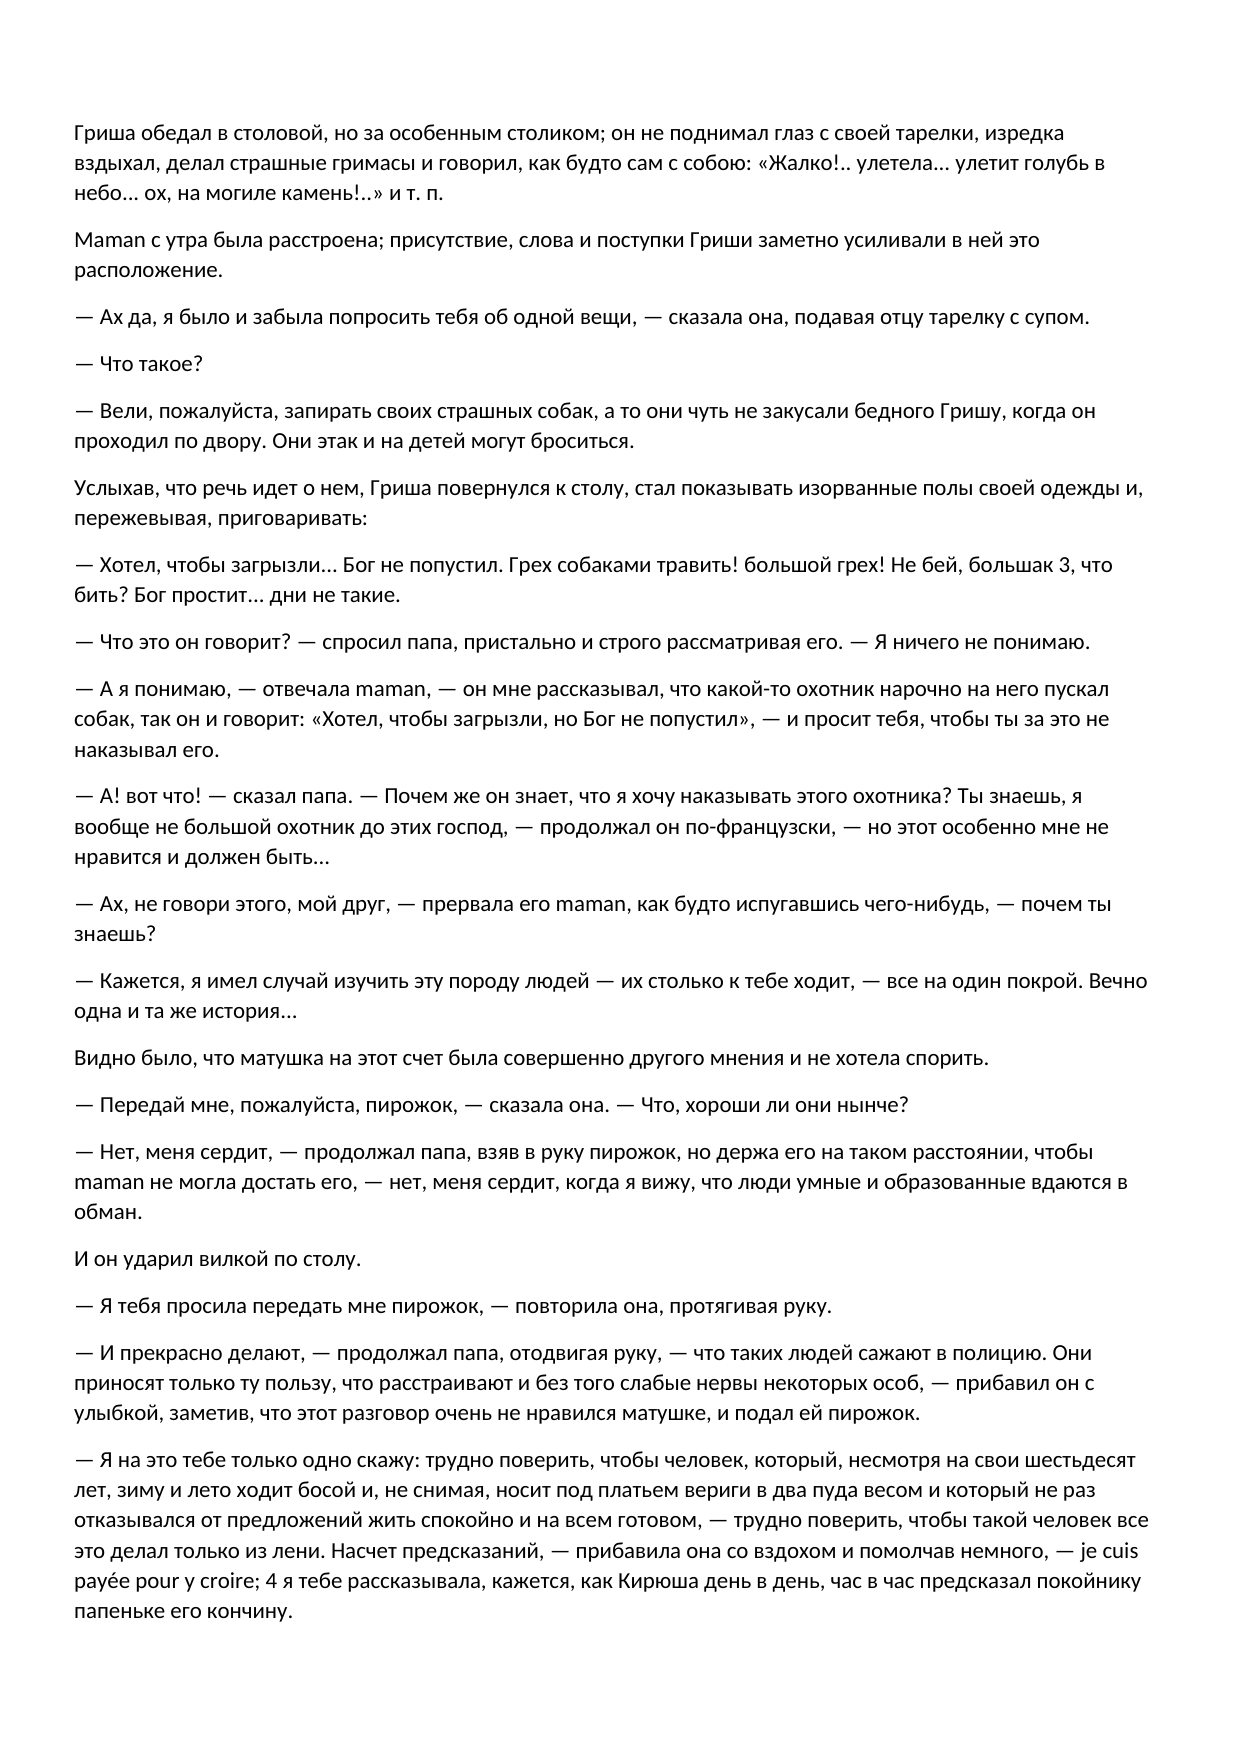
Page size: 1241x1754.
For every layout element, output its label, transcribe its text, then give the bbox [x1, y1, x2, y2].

text Гриша обедал в столовой, но за особенным столиком; он не поднимал глаз с своей тарелки, изредка вздыхал, делал страшные гримасы и говорил, как будто сам с собою: «Жалко!.. улетела... улетит голубь в небо... ох, на могиле камень!..» и т. п. [74, 118, 1152, 207]
text — А я понимаю, — отвечала maman, — он мне рассказывал, что какой-то охотник нарочно на него пускал собак, так он и говорит: «Хотел, чтобы загрызли, но Бог не попустил», — и просит тебя, чтобы ты за это не наказывал его. [74, 674, 1152, 763]
text — И прекрасно делают, — продолжал папа, отодвигая руку, — что таких людей сажают в полицию. Они приносят только ту пользу, что расстраивают и без того слабые нервы некоторых особ, — прибавил он с улыбкой, заметив, что этот разговор очень не нравился матушке, и подал ей пирожок. [74, 1338, 1152, 1426]
text — Что такое? [74, 349, 1152, 377]
text — Передай мне, пожалуйста, пирожок, — сказала она. — Что, хороши ли они нынче? [74, 1090, 1152, 1118]
text — А! вот что! — сказал папа. — Почем же он знает, что я хочу наказывать этого охотника? Ты знаешь, я вообще не большой охотник до этих господ, — продолжал он по-французски, — но этот особенно мне не нравится и должен быть... [74, 782, 1152, 870]
text — Кажется, я имел случай изучить эту породу людей — их столько к тебе ходит, — все на один покрой. Вечно одна и та же история... [74, 966, 1152, 1024]
text — Ах, не говори этого, мой друг, — прервала его maman, как будто испугавшись чего-нибудь, — почем ты знаешь? [74, 889, 1152, 947]
text Услыхав, что речь идет о нем, Гриша повернулся к столу, стал показывать изорванные полы своей одежды и, пережевывая, приговаривать: [74, 473, 1152, 532]
text — Хотел, чтобы загрызли... Бог не попустил. Грех собаками травить! большой грех! Не бей, большак 3, что бить? Бог простит... дни не такие. [74, 550, 1152, 609]
text Видно было, что матушка на этот счет была совершенно другого мнения и не хотела спорить. [74, 1043, 1152, 1071]
text И он ударил вилкой по столу. [74, 1244, 1152, 1272]
text — Ах да, я было и забыла попросить тебя об одной вещи, — сказала она, подавая отцу тарелку с супом. [74, 302, 1152, 331]
text — Я на это тебе только одно скажу: трудно поверить, чтобы человек, который, несмотря на свои шестьдесят лет, зиму и лето ходит босой и, не снимая, носит под платьем вериги в два пуда весом и который не раз отказывался от предложений жить спокойно и на всем готовом, — трудно поверить, чтобы такой человек все это делал только из лени. Насчет предсказаний, — прибавила она со вздохом и помолчав немного, — je cuis payée pour y croire; 4 я тебе рассказывала, кажется, как Кирюша день в день, час в час предсказал покойнику папеньке его кончину. [74, 1445, 1152, 1624]
text — Я тебя просила передать мне пирожок, — повторила она, протягивая руку. [74, 1291, 1152, 1319]
text Maman с утра была расстроена; присутствие, слова и поступки Гриши заметно усиливали в ней это расположение. [74, 225, 1152, 284]
text — Нет, меня сердит, — продолжал папа, взяв в руку пирожок, но держа его на таком расстоянии, чтобы maman не могла достать его, — нет, меня сердит, когда я вижу, что люди умные и образованные вдаются в обман. [74, 1137, 1152, 1225]
text — Что это он говорит? — спросил папа, пристально и строго рассматривая его. — Я ничего не понимаю. [74, 627, 1152, 656]
text — Вели, пожалуйста, запирать своих страшных собак, а то они чуть не закусали бедного Гришу, когда он проходил по двору. Они этак и на детей могут броситься. [74, 396, 1152, 454]
